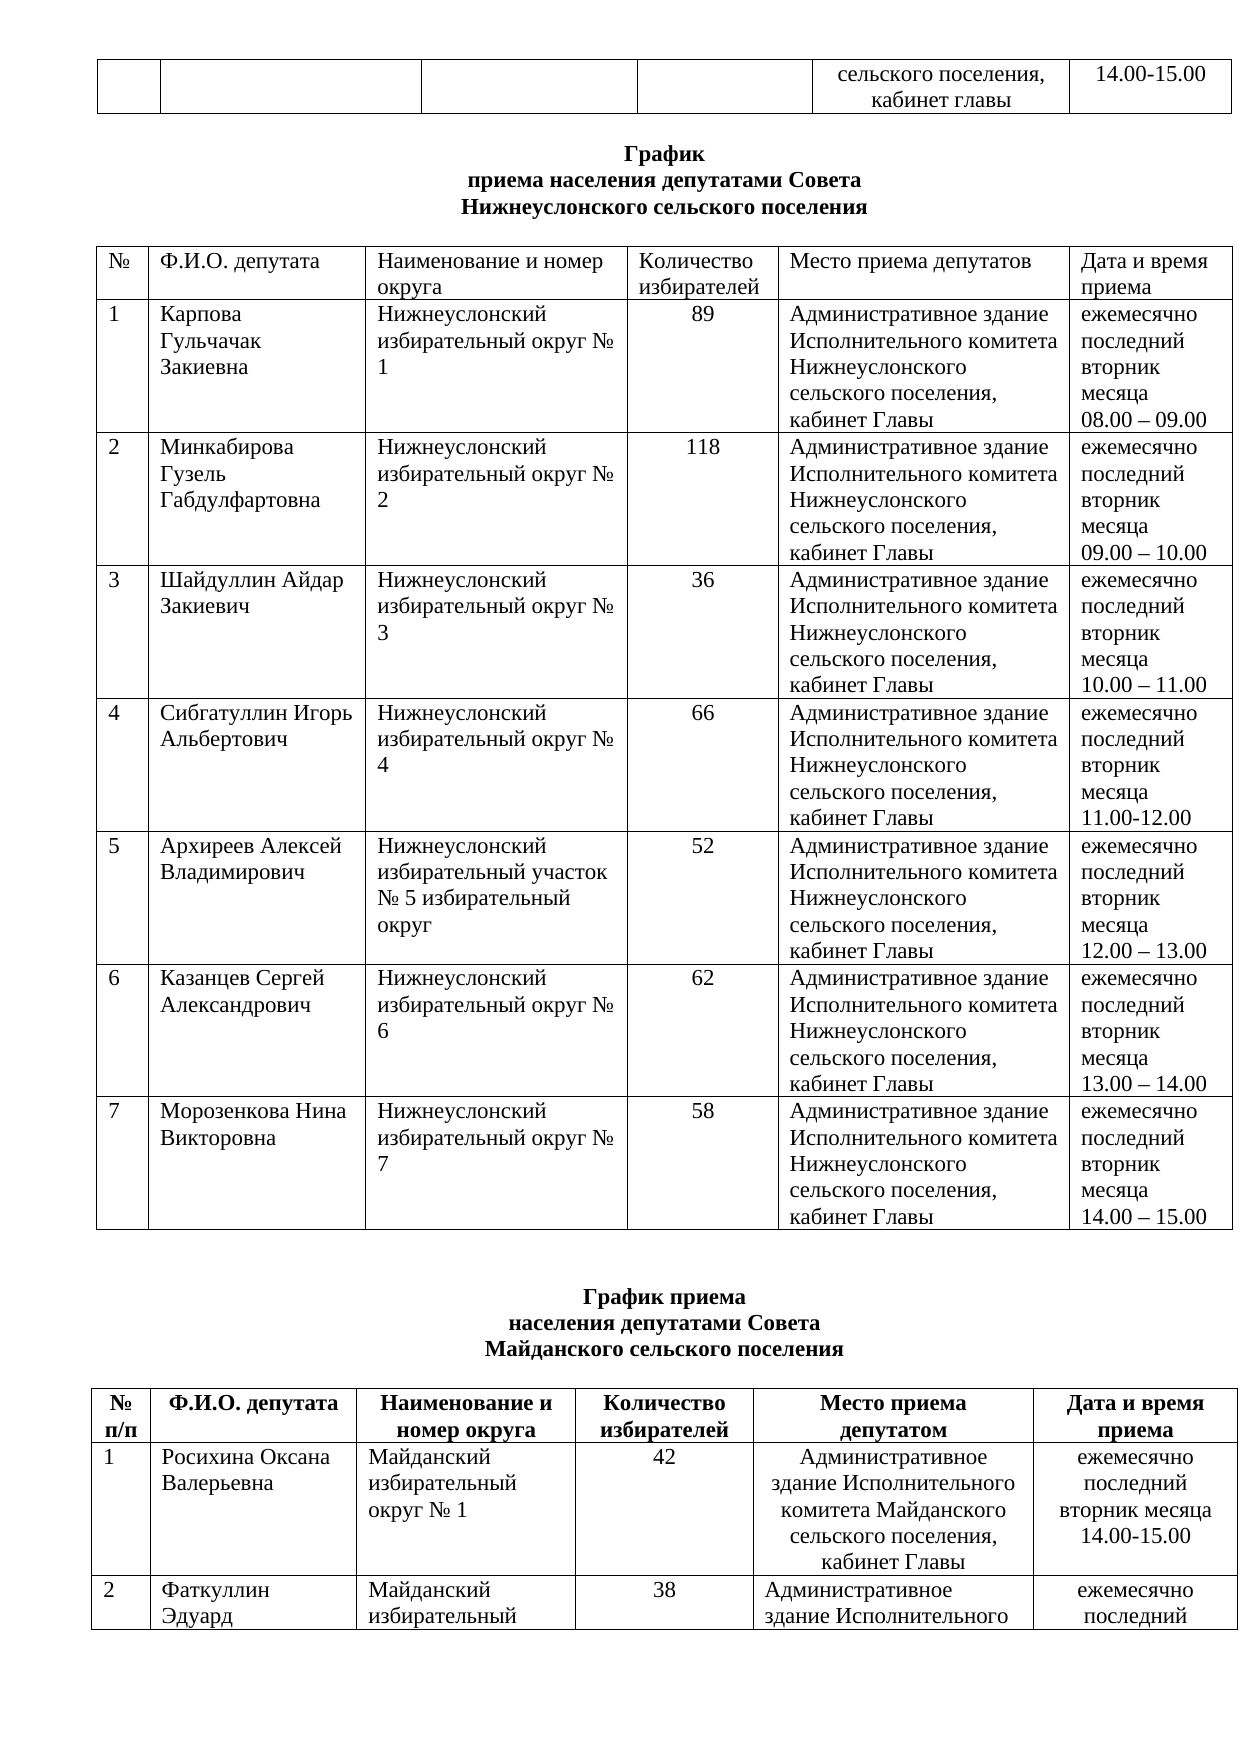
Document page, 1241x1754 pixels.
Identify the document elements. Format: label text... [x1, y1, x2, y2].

table_cell Архиреев Алексей Владимирович [149, 832, 365, 963]
table_cell ежемесячно последний вторник месяца 10.00 – 11.00 [1070, 566, 1232, 698]
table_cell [813, 60, 1069, 113]
table_cell Административное здание Исполнительного комитета Майданского сельского поселения, кабинет Главы [754, 1443, 1033, 1575]
table_header Место приема депутатом [754, 1389, 1033, 1442]
table_cell Росихина Оксана Валерьевна [151, 1443, 356, 1575]
table_header Количество избирателей [628, 247, 778, 299]
table_cell Нижнеуслонский избирательный округ № 7 [366, 1097, 627, 1229]
table_header № [97, 247, 148, 299]
table_cell Нижнеуслонский избирательный округ № 2 [366, 433, 627, 565]
table_cell 58 [628, 1097, 778, 1229]
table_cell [754, 1576, 1033, 1628]
table_header Дата и время приема [1070, 247, 1232, 299]
table_cell 1 [92, 1443, 150, 1575]
table_cell Карпова Гульчачак Закиевна [149, 300, 365, 432]
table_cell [161, 60, 421, 113]
table_cell 89 [628, 300, 778, 432]
table_header Наименование и номер округа [357, 1389, 575, 1442]
text Нижнеуслонского сельского поселения [177, 193, 1152, 219]
table_cell Шайдуллин Айдар Закиевич [149, 566, 365, 698]
table_cell Административное здание Исполнительного комитета Нижнеуслонского сельского поселения, кабинет Главы [779, 300, 1069, 432]
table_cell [422, 60, 637, 113]
table_cell 42 [576, 1443, 753, 1575]
table_header Ф.И.О. депутата [151, 1389, 356, 1442]
table_cell Нижнеуслонский избирательный округ № 1 [366, 300, 627, 432]
table_cell 3 [97, 566, 148, 698]
table_cell Морозенкова Нина Викторовна [149, 1097, 365, 1229]
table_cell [357, 1576, 575, 1628]
table_cell Нижнеуслонский избирательный округ № 4 [366, 699, 627, 831]
text населения депутатами Совета [177, 1309, 1152, 1336]
table_cell Нижнеуслонский избирательный округ № 6 [366, 965, 627, 1096]
table_cell 118 [628, 433, 778, 565]
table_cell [1070, 60, 1231, 113]
table_cell Административное здание Исполнительного комитета Нижнеуслонского сельского поселения, кабинет Главы [779, 1097, 1069, 1229]
table_cell 36 [628, 566, 778, 698]
table_cell Нижнеуслонский избирательный округ № 3 [366, 566, 627, 698]
table_cell Казанцев Сергей Александрович [149, 965, 365, 1096]
table_cell 2 [92, 1576, 150, 1628]
text График [177, 140, 1152, 167]
table_cell ежемесячно последний вторник месяца 08.00 – 09.00 [1070, 300, 1232, 432]
table_cell Административное здание Исполнительного комитета Нижнеуслонского сельского поселения, кабинет Главы [779, 699, 1069, 831]
table_header Наименование и номер округа [366, 247, 627, 299]
table_cell 1 [97, 300, 148, 432]
table_cell ежемесячно последний вторник месяца 11.00-12.00 [1070, 699, 1232, 831]
table_cell 5 [97, 832, 148, 963]
table_header Место приема депутатов [779, 247, 1069, 299]
table_cell 52 [628, 832, 778, 963]
table_header Количество избирателей [576, 1389, 753, 1442]
table_cell 4 [97, 699, 148, 831]
table_cell 2 [97, 433, 148, 565]
table_cell Административное здание Исполнительного комитета Нижнеуслонского сельского поселения, кабинет Главы [779, 566, 1069, 698]
text приема населения депутатами Совета [177, 167, 1152, 193]
table_cell ежемесячно последний вторник месяца 14.00 – 15.00 [1070, 1097, 1232, 1229]
table_cell 7 [97, 1097, 148, 1229]
text График приема [177, 1283, 1152, 1309]
table_cell Сибгатуллин Игорь Альбертович [149, 699, 365, 831]
table_cell Административное здание Исполнительного комитета Нижнеуслонского сельского поселения, кабинет Главы [779, 832, 1069, 963]
table_cell Административное здание Исполнительного комитета Нижнеуслонского сельского поселения, кабинет Главы [779, 965, 1069, 1096]
table_cell ежемесячно последний вторник месяца 14.00-15.00 [1034, 1443, 1237, 1575]
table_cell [1034, 1576, 1237, 1628]
table_cell Майданский избирательный округ № 1 [357, 1443, 575, 1575]
table_header Дата и время приема [1034, 1389, 1237, 1442]
table_cell 38 [576, 1576, 753, 1628]
table_cell 6 [97, 965, 148, 1096]
table_cell ежемесячно последний вторник месяца 12.00 – 13.00 [1070, 832, 1232, 963]
table_cell ежемесячно последний вторник месяца 09.00 – 10.00 [1070, 433, 1232, 565]
table_cell Административное здание Исполнительного комитета Нижнеуслонского сельского поселения, кабинет Главы [779, 433, 1069, 565]
table_cell 7. [98, 60, 160, 113]
table_cell Минкабирова Гузель Габдулфартовна [149, 433, 365, 565]
table_cell ежемесячно последний вторник месяца 13.00 – 14.00 [1070, 965, 1232, 1096]
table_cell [151, 1576, 356, 1628]
table_header № п/п [92, 1389, 150, 1442]
table_cell Нижнеуслонский избирательный участок № 5 избирательный округ [366, 832, 627, 963]
table_header Ф.И.О. депутата [149, 247, 365, 299]
text Майданского сельского поселения [177, 1336, 1152, 1362]
table_cell 62 [628, 965, 778, 1096]
table_cell 60 [638, 60, 812, 113]
table_cell 66 [628, 699, 778, 831]
